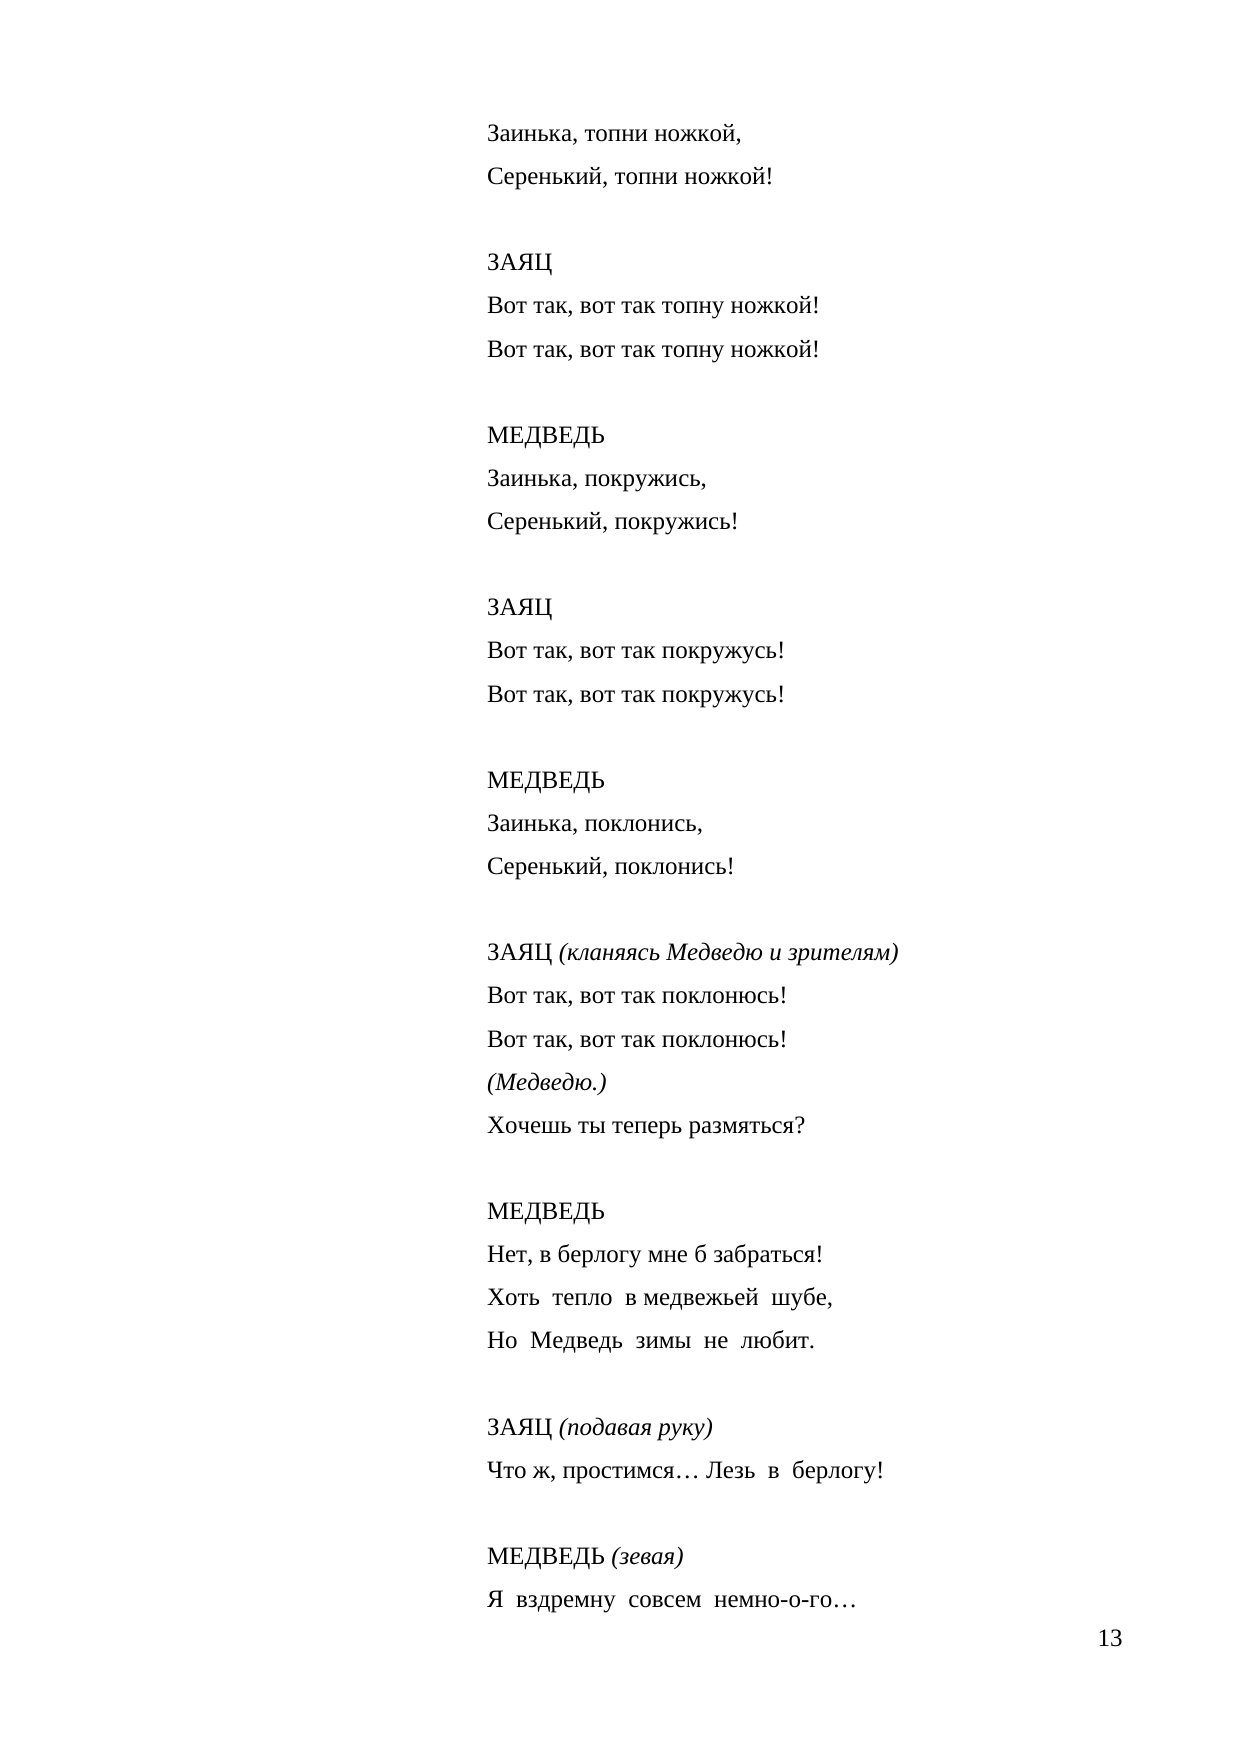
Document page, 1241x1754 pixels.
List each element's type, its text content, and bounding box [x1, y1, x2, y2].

text ЗАЯЦ Вот так, вот так покружусь! Вот так, вот так покружусь! [487, 592, 1122, 707]
text ЗАЯЦ (подавая руку) [487, 1412, 1122, 1441]
text ЗАЯЦ [487, 247, 1122, 276]
text Хочешь ты теперь размяться? [487, 1110, 1122, 1139]
text Но Медведь зимы не любит. [487, 1326, 1122, 1354]
text Хоть тепло в медвежьей шубе, [487, 1282, 1122, 1311]
text ЗАЯЦ (кланяясь Медведю и зрителям) Вот так, вот так поклонюсь! Вот так, вот так поклонюсь! [487, 937, 1122, 1052]
text МЕДВЕДЬ [487, 1196, 1122, 1225]
text Что ж, простимся… Лезь в берлогу! [487, 1455, 1122, 1484]
text (Медведю.) [487, 1067, 1122, 1096]
text Заинька, поклонись, Серенький, поклонись! [487, 808, 1122, 880]
text Я вздремну совсем немно-о-го… [487, 1584, 1122, 1613]
text Заинька, покружись, Серенький, покружись! [487, 463, 1122, 535]
text Заинька, топни ножкой, Серенький, топни ножкой! [487, 118, 1122, 190]
text МЕДВЕДЬ [487, 765, 1122, 794]
text МЕДВЕДЬ (зевая) [487, 1541, 1122, 1570]
text Вот так, вот так топну ножкой! Вот так, вот так топну ножкой! [487, 291, 1122, 362]
text Нет, в берлогу мне б забраться! [487, 1239, 1122, 1268]
text МЕДВЕДЬ [487, 420, 1122, 449]
